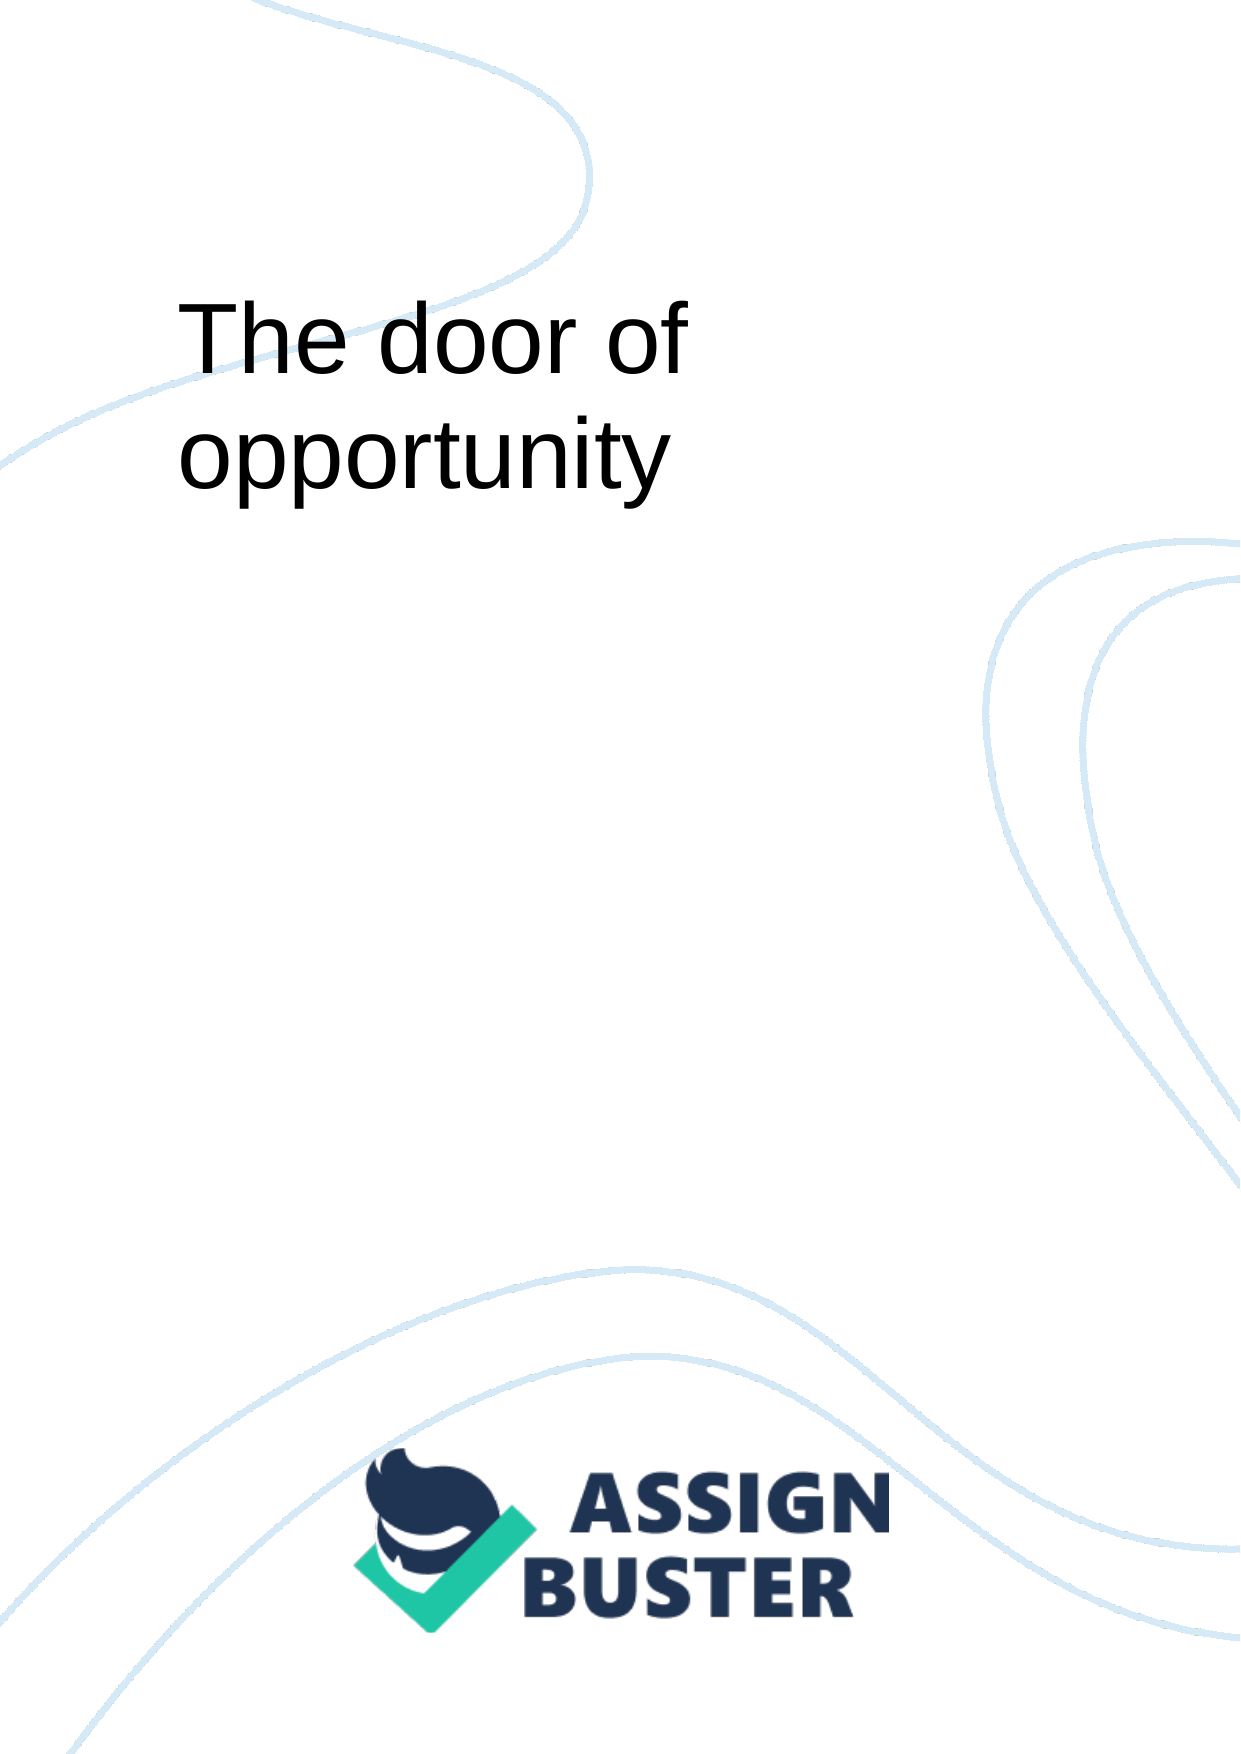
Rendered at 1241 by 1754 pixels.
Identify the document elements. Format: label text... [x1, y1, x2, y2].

picture [0, 0, 1241, 1754]
subtitle The door of opportunity [177, 279, 1152, 509]
